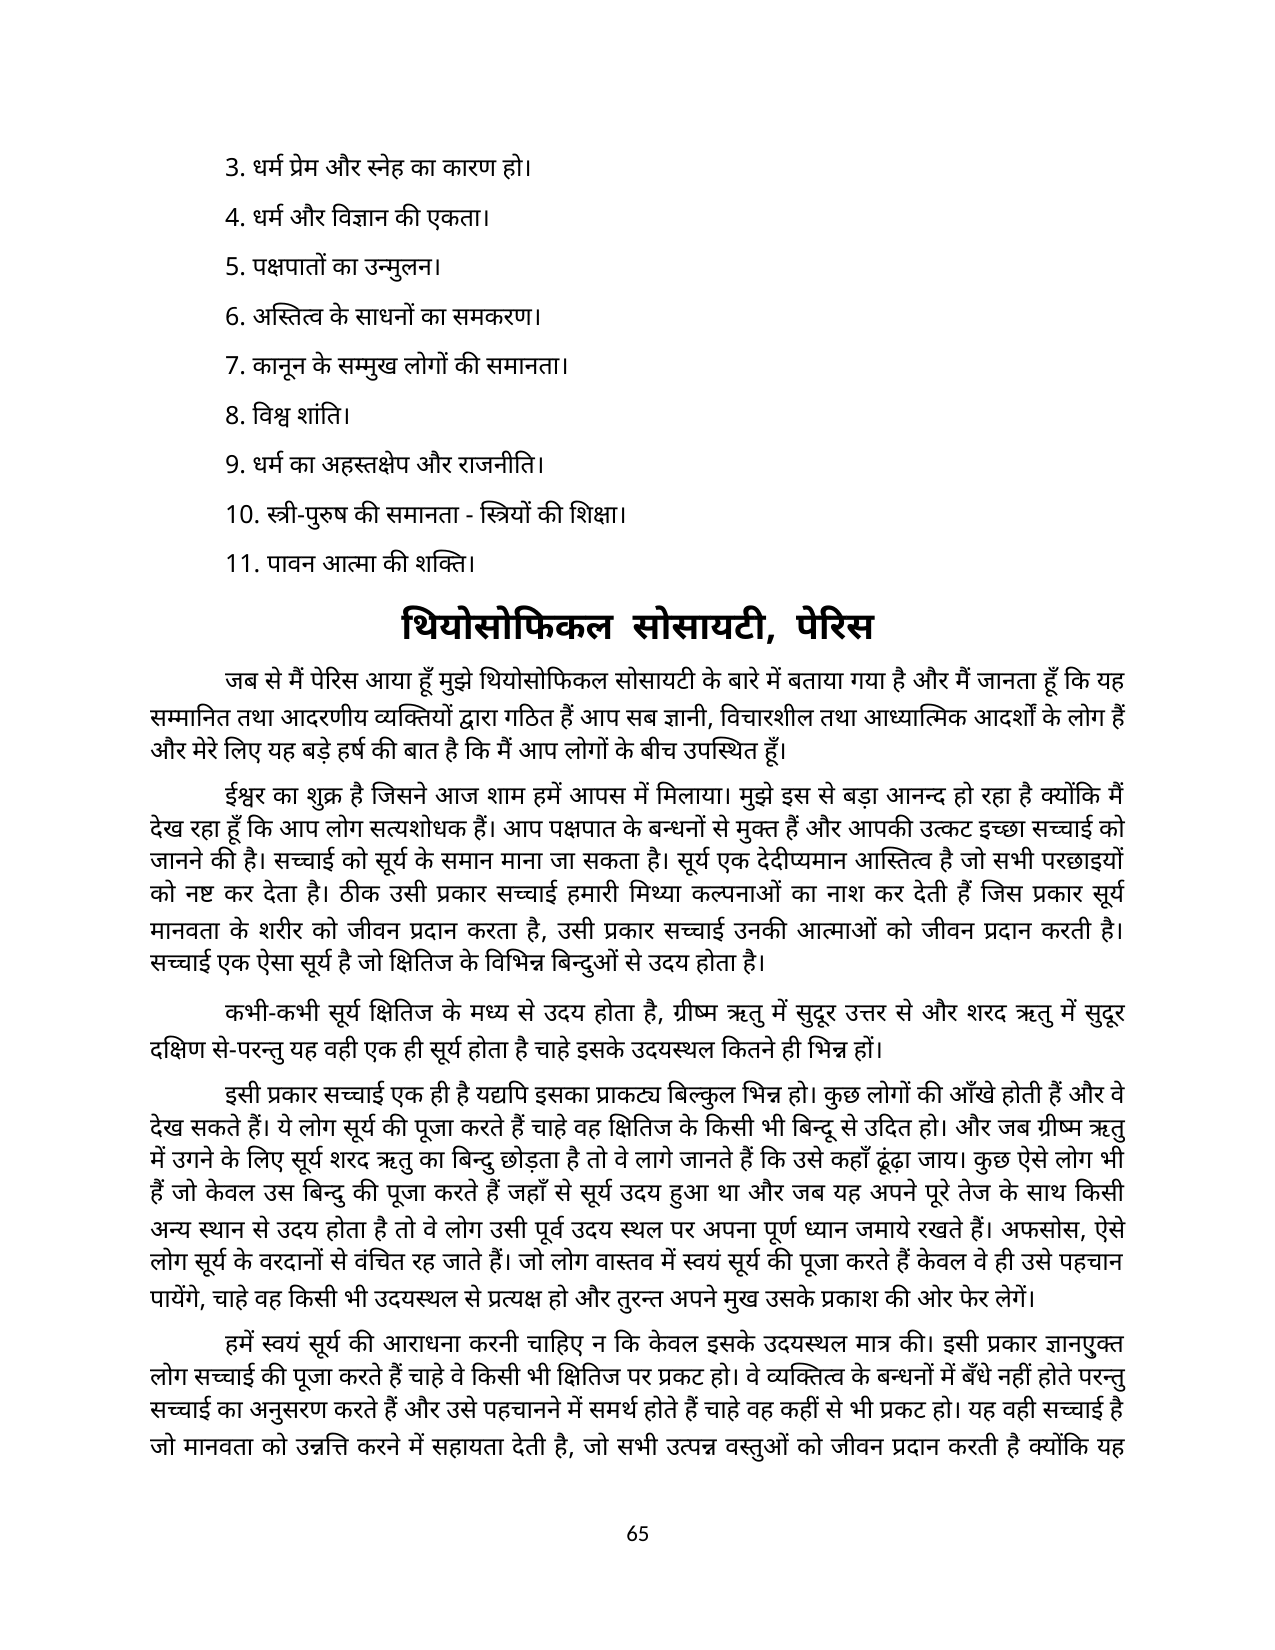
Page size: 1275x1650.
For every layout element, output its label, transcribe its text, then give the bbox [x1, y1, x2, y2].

text 8. विश्व शांति। [150, 397, 1125, 434]
text 11. पावन आत्मा की शक्ति। [150, 546, 1125, 583]
text ईश्वर का शुक्र है जिसने आज शाम हमें आपस में मिलाया। मुझे इस से बड़ा आनन्द हो रहा है क्योंकि मैं देख रहा हूँ कि आप लोग सत्यशोधक हैं। आप पक्षपात के बन्धनों से मुक्त हैं और आपकी उत्कट इच्छा सच्चाई को जानने की है। सच्चाई को सूर्य के समान माना जा सकता है। सूर्य एक देदीप्यमान आस्तित्व है जो सभी परछाइयों को नष्ट कर देता है। ठीक उसी प्रकार सच्चाई हमारी मिथ्या कल्पनाओं का नाश कर देती हैं जिस प्रकार सूर्य मानवता के शरीर को जीवन प्रदान करता है, उसी प्रकार सच्चाई उनकी आत्माओं को जीवन प्रदान करती है। सच्चाई एक ऐसा सूर्य है जो क्षितिज के विभिन्न बिन्दुओं से उदय होता है। [150, 782, 1125, 982]
text 7. कानून के सम्मुख लोगों की समानता। [150, 348, 1125, 385]
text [150, 1330, 1125, 1465]
text 6. अस्तित्व के साधनों का समकरण। [150, 298, 1125, 335]
text 3. धर्म प्रेम और स्नेह का कारण हो। [150, 150, 1125, 187]
text कभी-कभी सूर्य क्षितिज के मध्य से उदय होता है, ग्रीष्म ऋतु में सुदूर उत्तर से और शरद ऋतु में सुदूर दक्षिण से-परन्तु यह वही एक ही सूर्य होता है चाहे इसके उदयस्थल कितने ही भिन्न हों। [150, 994, 1125, 1068]
text 10. स्त्री-पुरुष की समानता - स्त्रियों की शिक्षा। [150, 496, 1125, 533]
text 4. धर्म और विज्ञान की एकता। [150, 199, 1125, 236]
text इसी प्रकार सच्चाई एक ही है यद्यपि इसका प्राकट्य बिल्कुल भिन्न हो। कुछ लोगों की आँखे होती हैं और वे देख सकते हैं। ये लोग सूर्य की पूजा करते हैं चाहे वह क्षितिज के किसी भी बिन्दू से उदित हो। और जब ग्रीष्म ऋतु में उगने के लिए सूर्य शरद ऋतु का बिन्दु छोड़ता है तो वे लागे जानते हैं कि उसे कहाँ ढूंढ़ा जाय। कुछ ऐसे लोग भी हैं जो केवल उस बिन्दु की पूजा करते हैं जहाँ से सूर्य उदय हुआ था और जब यह अपने पूरे तेज के साथ किसी अन्य स्थान से उदय होता है तो वे लोग उसी पूर्व उदय स्थल पर अपना पूर्ण ध्यान जमाये रखते हैं। अफसोस, ऐसे लोग सूर्य के वरदानों से वंचित रह जाते हैं। जो लोग वास्तव में स्वयं सूर्य की पूजा करते हैं केवल वे ही उसे पहचान पायेंगे, चाहे वह किसी भी उदयस्थल से प्रत्यक्ष हो और तुरन्त अपने मुख उसके प्रकाश की ओर फेर लेगें। [150, 1081, 1125, 1318]
text 5. पक्षपातों का उन्मुलन। [150, 249, 1125, 286]
subtitle थियोसोफिकल सोसायटी, पेरिस [150, 599, 1125, 655]
text जब से मैं पेरिस आया हूँ मुझे थियोसोफिकल सोसायटी के बारे में बताया गया है और मैं जानता हूँ कि यह सम्मानित तथा आदरणीय व्यक्तियों द्वारा गठित हैं आप सब ज्ञानी, विचारशील तथा आध्यात्मिक आदर्शों के लोग हैं और मेरे लिए यह बड़े हर्ष की बात है कि मैं आप लोगों के बीच उपस्थित हूँ। [150, 667, 1125, 769]
text 9. धर्म का अहस्तक्षेप और राजनीति। [150, 447, 1125, 484]
